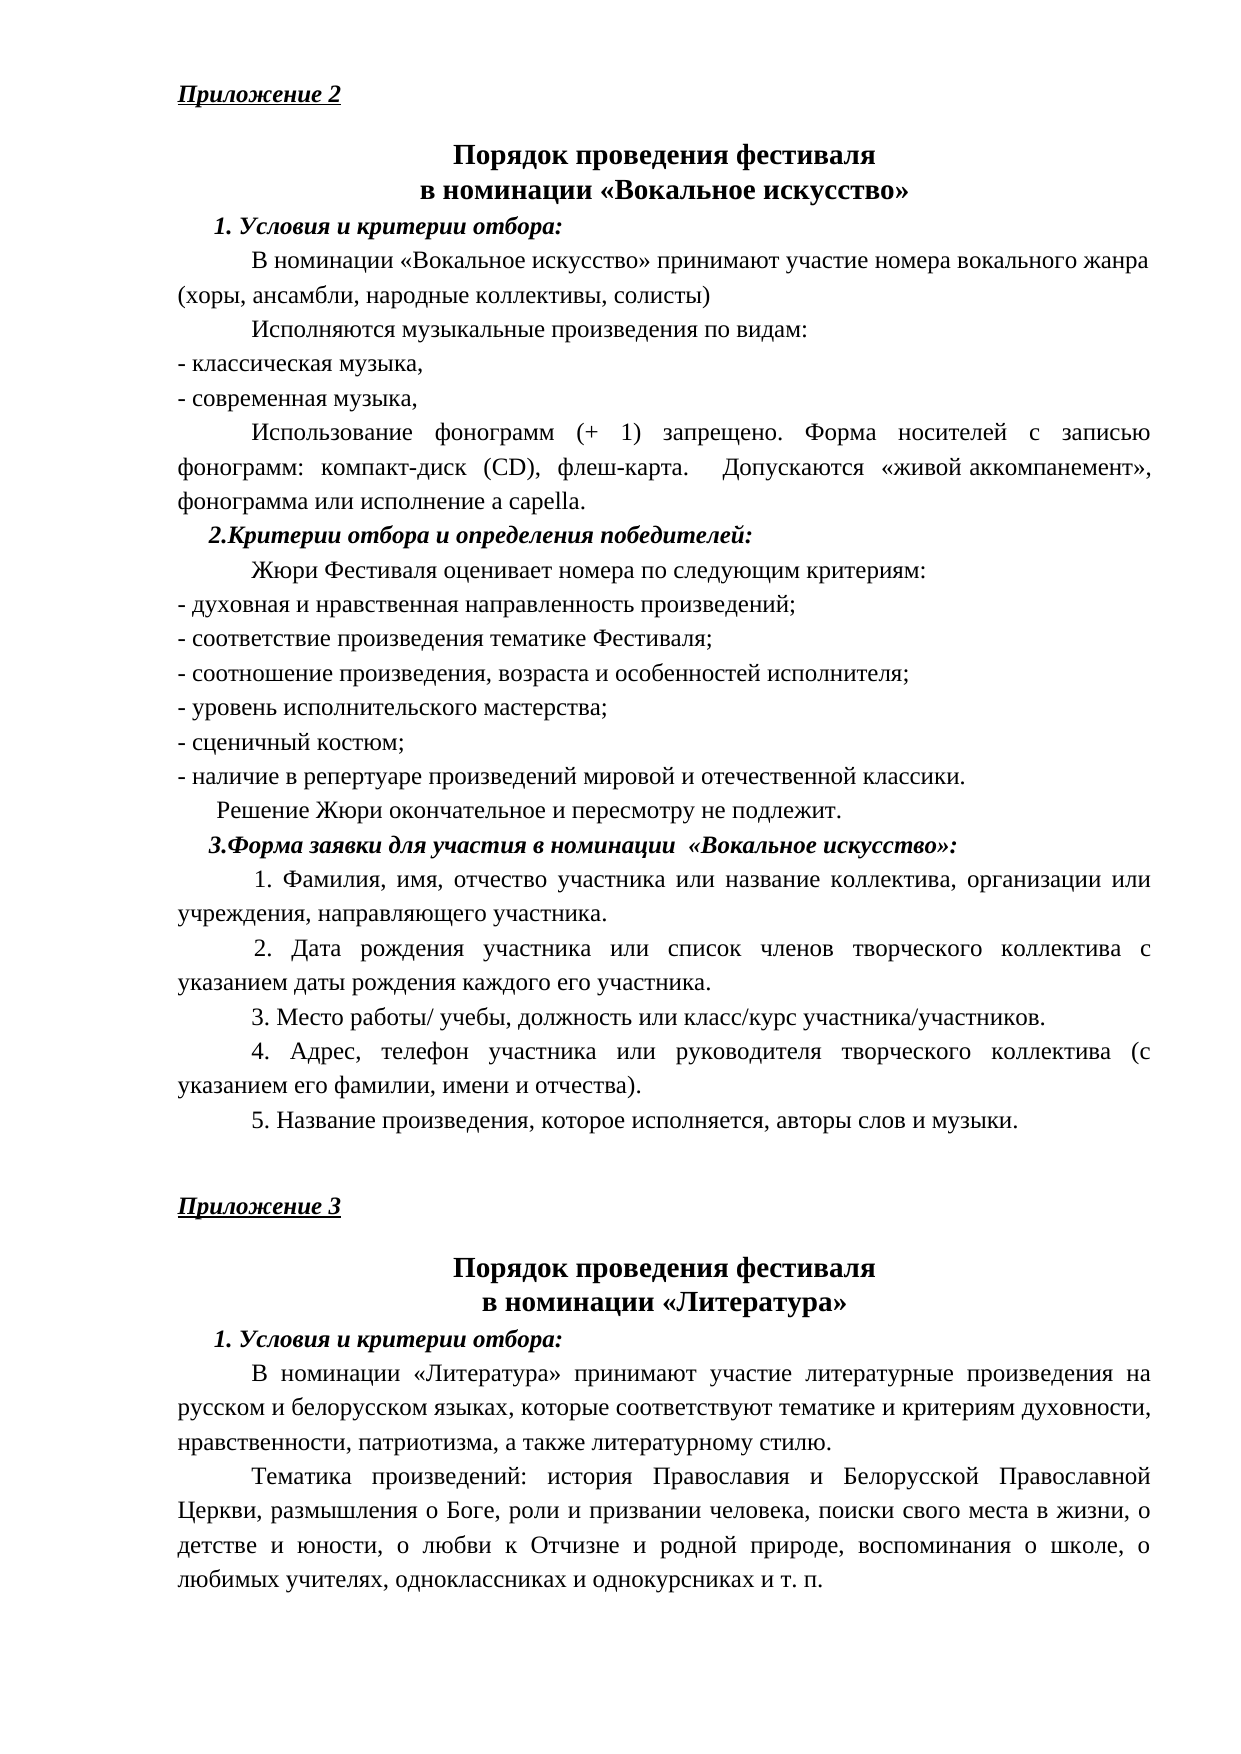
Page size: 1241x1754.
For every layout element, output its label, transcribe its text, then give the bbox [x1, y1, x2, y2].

text - духовная и нравственная направленность произведений; [177, 583, 1152, 618]
text Жюри Фестиваля оценивает номера по следующим критериям: [177, 549, 1152, 583]
text Использование фонограмм (+ 1) запрещено. Форма носителей с записью фонограмм: компакт-диск (CD), флеш-карта. Допускаются «живой аккомпанемент», фонограмма или исполнение а capella. [177, 412, 1152, 515]
text В номинации «Вокальное искусство» принимают участие номера вокального жанра (хоры, ансамбли, народные коллективы, солисты) [177, 240, 1152, 308]
text 3.Форма заявки для участия в номинации «Вокальное искусство»: [177, 824, 1152, 858]
text - наличие в репертуаре произведений мировой и отечественной классики. [177, 755, 1152, 790]
text - соответствие произведения тематике Фестиваля; [177, 618, 1152, 652]
text 2.Критерии отбора и определения победителей: [177, 515, 1152, 549]
text Порядок проведения фестиваля [177, 137, 1152, 171]
text 5. Название произведения, которое исполняется, авторы слов и музыки. [177, 1099, 1152, 1133]
text - сценичный костюм; [177, 721, 1152, 755]
text Приложение 2 [177, 79, 1152, 107]
list 1. Фамилия, имя, отчество участника или название коллектива, организации или учреждения, направляющего участника. [177, 858, 1152, 927]
text в номинации «Литература» [177, 1284, 1152, 1318]
text - современная музыка, [177, 377, 1152, 412]
text - классическая музыка, [177, 343, 1152, 377]
list 2. Дата рождения участника или список членов творческого коллектива с указанием даты рождения каждого его участника. [177, 927, 1152, 996]
text 1. Условия и критерии отбора: [177, 1318, 1152, 1352]
text в номинации «Вокальное искусство» [177, 171, 1152, 205]
text Приложение 3 [177, 1191, 1152, 1220]
text В номинации «Литература» принимают участие литературные произведения на русском и белорусском языках, которые соответствуют тематике и критериям духовности, нравственности, патриотизма, а также литературному стилю. [177, 1352, 1152, 1456]
text Порядок проведения фестиваля [177, 1249, 1152, 1284]
text - соотношение произведения, возраста и особенностей исполнителя; [177, 652, 1152, 687]
text 3. Место работы/ учебы, должность или класс/курс участника/участников. [177, 996, 1152, 1030]
text 4. Адрес, телефон участника или руководителя творческого коллектива (с указанием его фамилии, имени и отчества). [177, 1030, 1152, 1099]
text Тематика произведений: история Православия и Белорусской Православной Церкви, размышления о Боге, роли и призвании человека, поиски свого места в жизни, о детстве и юности, о любви к Отчизне и родной природе, воспоминания о школе, о любимых учителях, одноклассниках и однокурсниках и т. п. [177, 1456, 1152, 1593]
text - уровень исполнительского мастерства; [177, 687, 1152, 721]
text Исполняются музыкальные произведения по видам: [177, 308, 1152, 343]
text Решение Жюри окончательное и пересмотру не подлежит. [177, 790, 1152, 824]
text 1. Условия и критерии отбора: [177, 205, 1152, 240]
